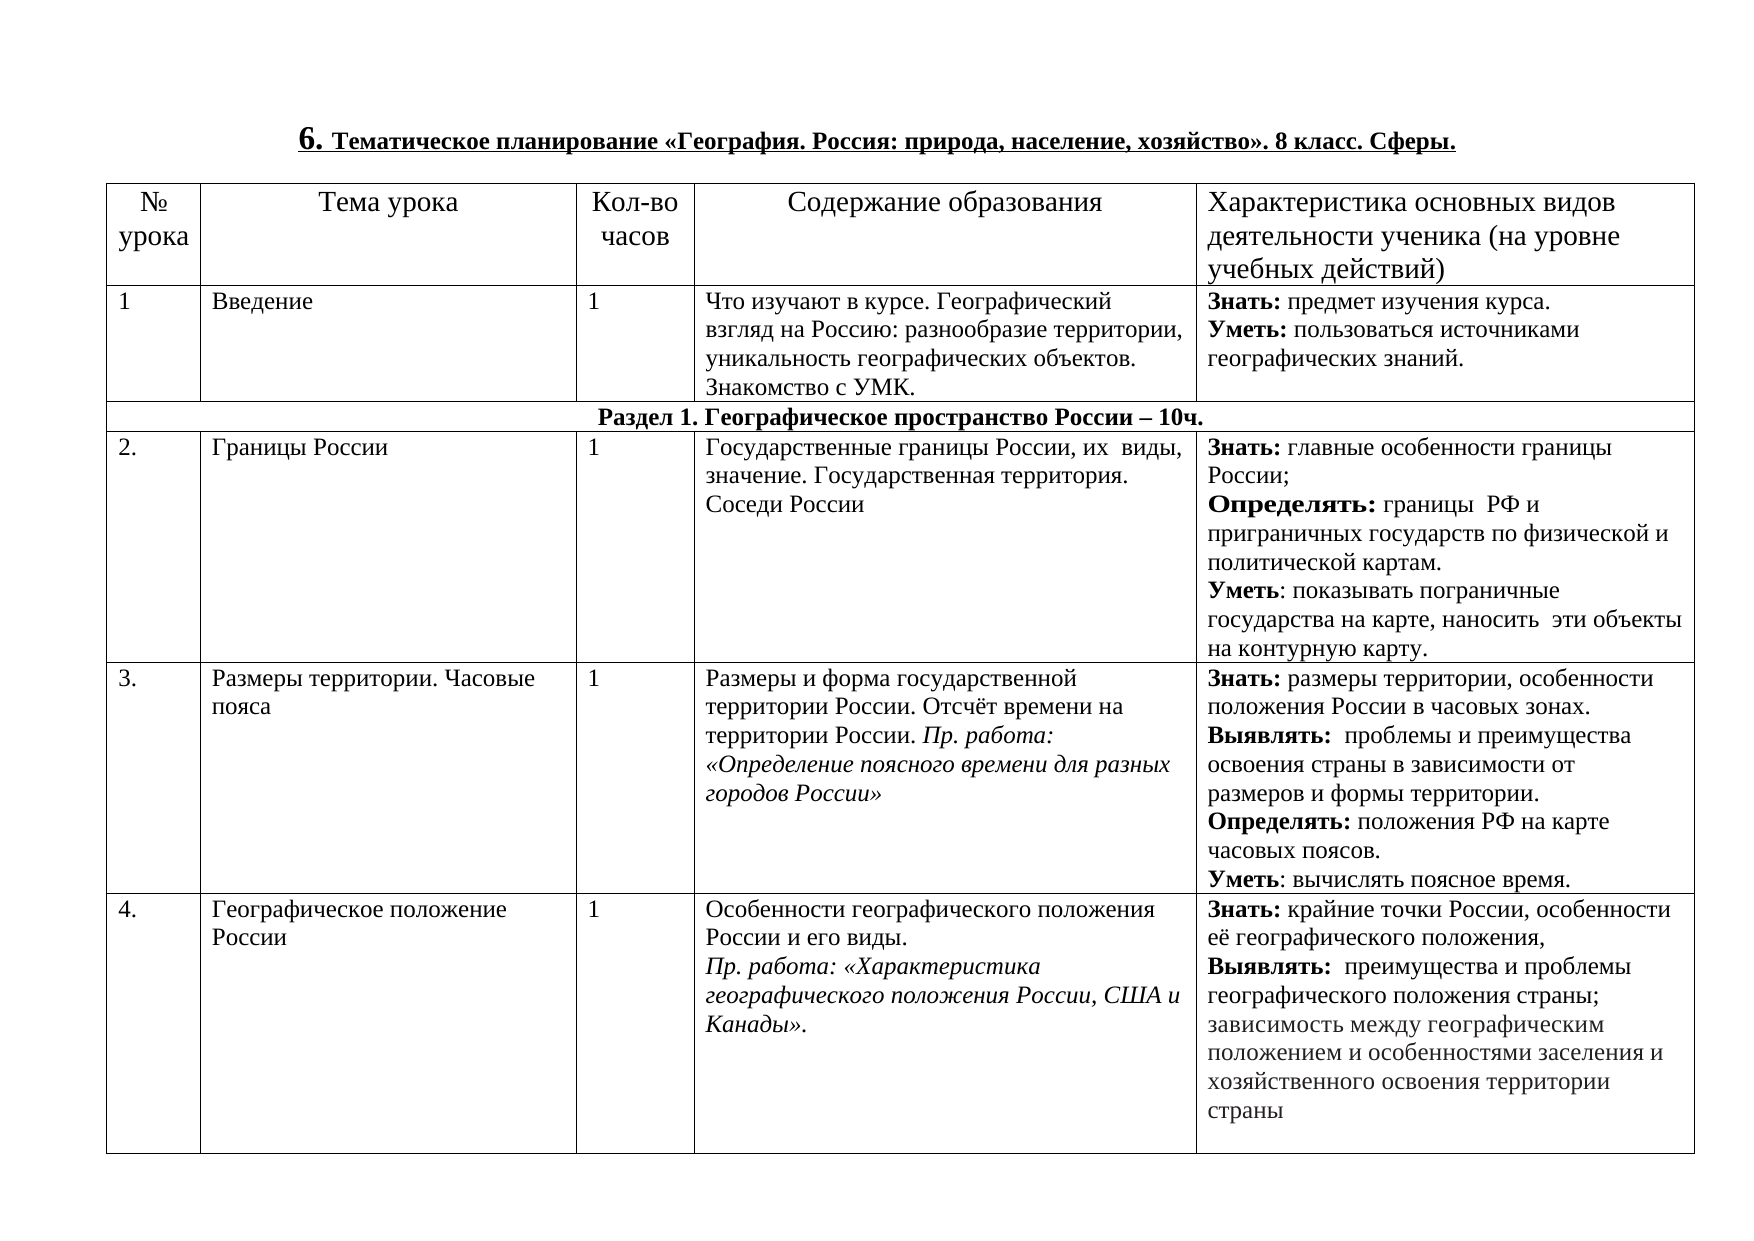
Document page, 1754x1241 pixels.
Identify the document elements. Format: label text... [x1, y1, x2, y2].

table_cell Знать: главные особенности границы России; Определять: границы РФ и приграничных государств по физической и политической картам. Уметь: показывать пограничные государства на карте, наносить эти объекты на контурную карту. [1197, 432, 1694, 662]
text 6. Тематическое планирование «География. Россия: природа, население, хозяйство». 8 класс. Сферы. [118, 118, 1636, 156]
table_cell Введение [201, 286, 576, 401]
table_cell 1 [577, 663, 694, 893]
table_header Тема урока [201, 184, 576, 285]
table_cell Знать: размеры территории, особенности положения России в часовых зонах. Выявлять: проблемы и преимущества освоения страны в зависимости от размеров и формы территории. Определять: положения РФ на карте часовых поясов. Уметь: вычислять поясное время. [1197, 663, 1694, 893]
table_cell 1 [107, 286, 200, 401]
table_cell 3. [107, 663, 200, 893]
table_header Кол-во часов [577, 184, 694, 285]
table_cell 2. [107, 432, 200, 662]
table_cell Особенности географического положения России и его виды. Пр. работа: «Характеристика географического положения России, США и Канады». [695, 894, 1196, 1152]
table_cell Размеры территории. Часовые пояса [201, 663, 576, 893]
table_header Характеристика основных видов деятельности ученика (на уровне учебных действий) [1197, 184, 1694, 285]
table_cell Границы России [201, 432, 576, 662]
table_cell 1 [577, 286, 694, 401]
table_cell Размеры и форма государственной территории России. Отсчёт времени на территории России. Пр. работа: «Определение поясного времени для разных городов России» [695, 663, 1196, 893]
table_cell 1 [577, 894, 694, 1152]
table_cell Раздел 1. Географическое пространство России – 10ч. [107, 402, 1694, 431]
table_cell Государственные границы России, их виды, значение. Государственная территория. Соседи России [695, 432, 1196, 662]
table_header Содержание образования [695, 184, 1196, 285]
table_cell 4. [107, 894, 200, 1152]
table_cell Что изучают в курсе. Географический взгляд на Россию: разнообразие территории, уникальность географических объектов. Знакомство с УМК. [695, 286, 1196, 401]
table_cell Географическое положение России [201, 894, 576, 1152]
table_header № урока [107, 184, 200, 285]
table_cell Знать: крайние точки России, особенности её географического положения, Выявлять: преимущества и проблемы географического положения страны; зависимость между географическим положением и особенностями заселения и хозяйственного освоения территории страны [1197, 894, 1694, 1152]
table_cell 1 [577, 432, 694, 662]
table_cell Знать: предмет изучения курса. Уметь: пользоваться источниками географических знаний. [1197, 286, 1694, 401]
